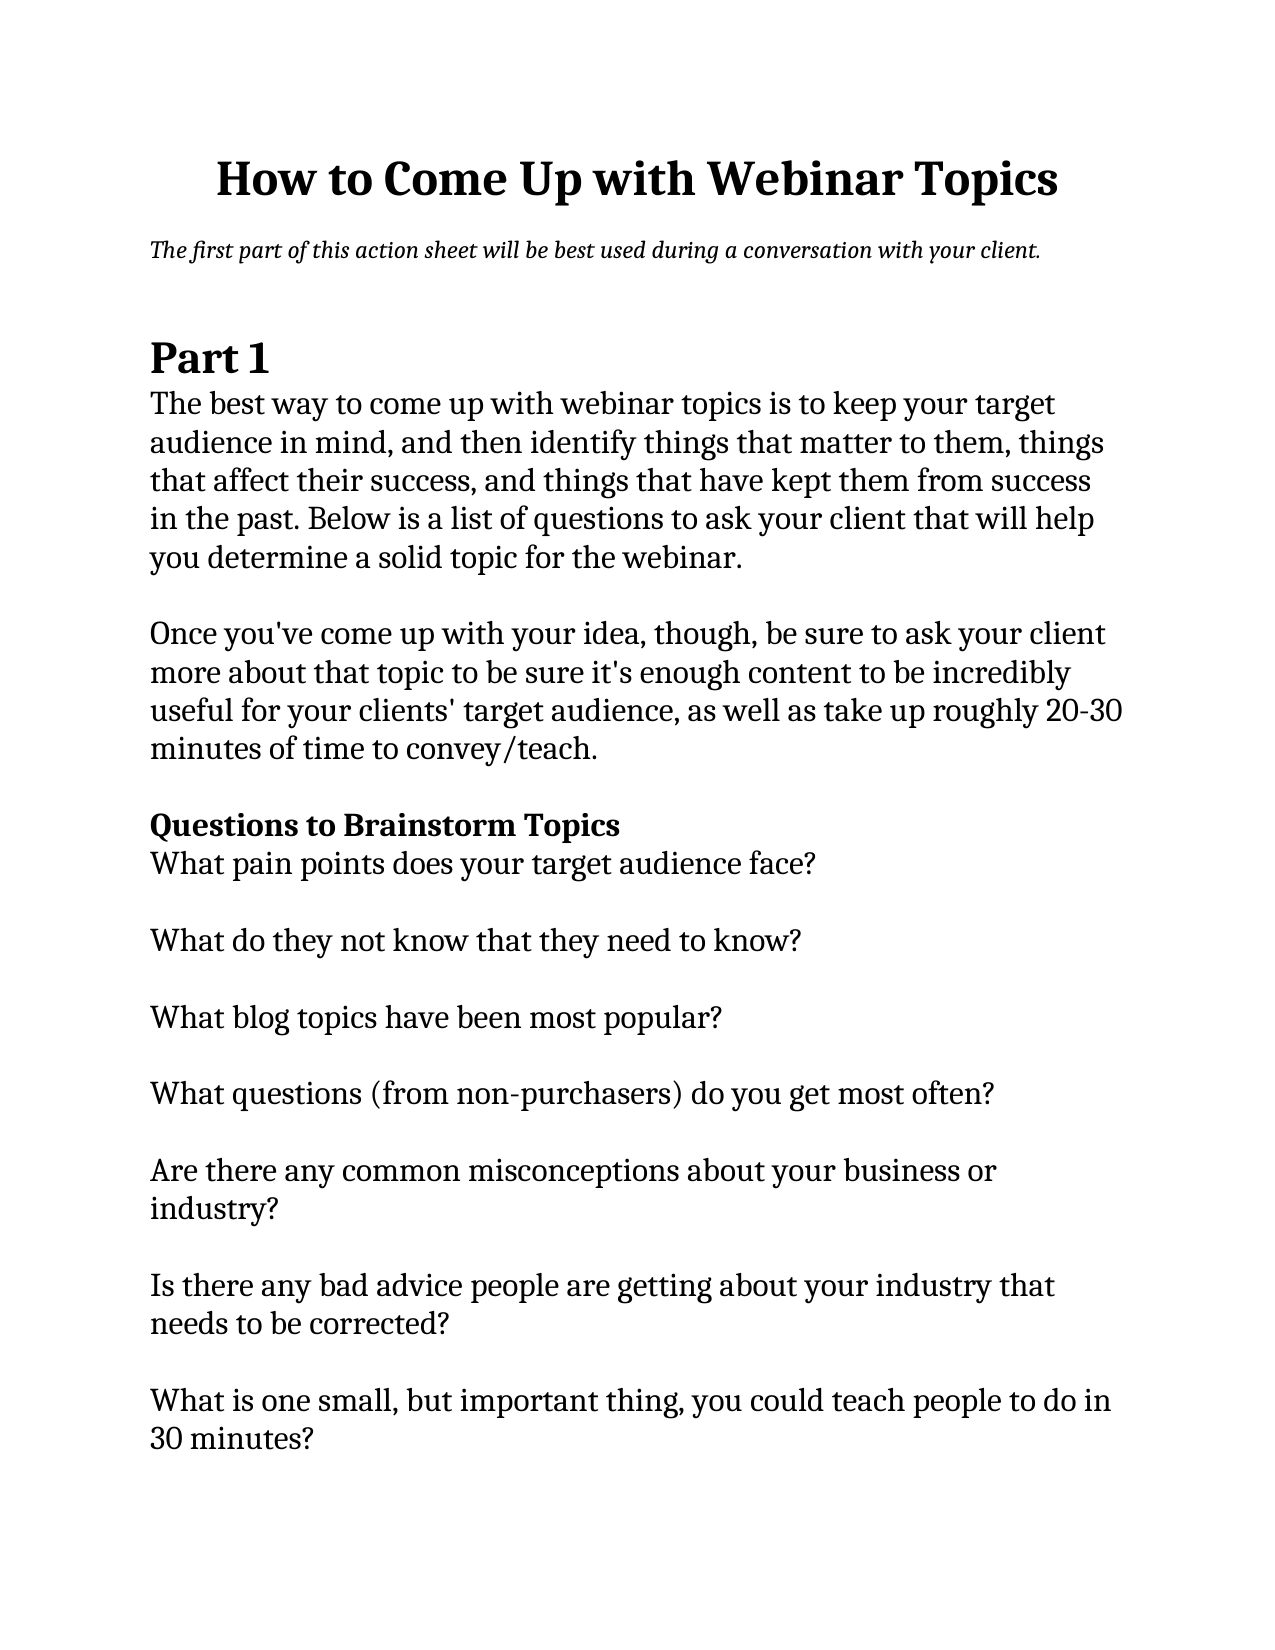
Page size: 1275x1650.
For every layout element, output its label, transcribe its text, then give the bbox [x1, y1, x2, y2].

text Part 1 [150, 332, 1125, 385]
text Once you've come up with your idea, though, be sure to ask your client more about that topic to be sure it's enough content to be incredibly useful for your clients' target audience, as well as take up roughly 20-30 minutes of time to convey/teach. [150, 615, 1125, 768]
text Are there any common misconceptions about your business or industry? [150, 1151, 1125, 1228]
text What questions (from non-purchasers) do you get most often? [150, 1075, 1125, 1113]
text What is one small, but important thing, you could teach people to do in 30 minutes? [150, 1381, 1125, 1458]
text The first part of this action sheet will be best used during a conversation with your client. [150, 236, 1125, 265]
text Questions to Brainstorm Topics [150, 806, 1125, 845]
text What pain points does your target audience face? [150, 845, 1125, 883]
text How to Come Up with Webinar Topics [150, 150, 1125, 207]
text What do they not know that they need to know? [150, 921, 1125, 960]
text The best way to come up with webinar topics is to keep your target audience in mind, and then identify things that matter to them, things that affect their success, and things that have kept them from success in the past. Below is a list of questions to ask your client that will help you determine a solid topic for the webinar. [150, 385, 1125, 576]
text Is there any bad advice people are getting about your industry that needs to be corrected? [150, 1266, 1125, 1343]
text What blog topics have been most popular? [150, 998, 1125, 1036]
